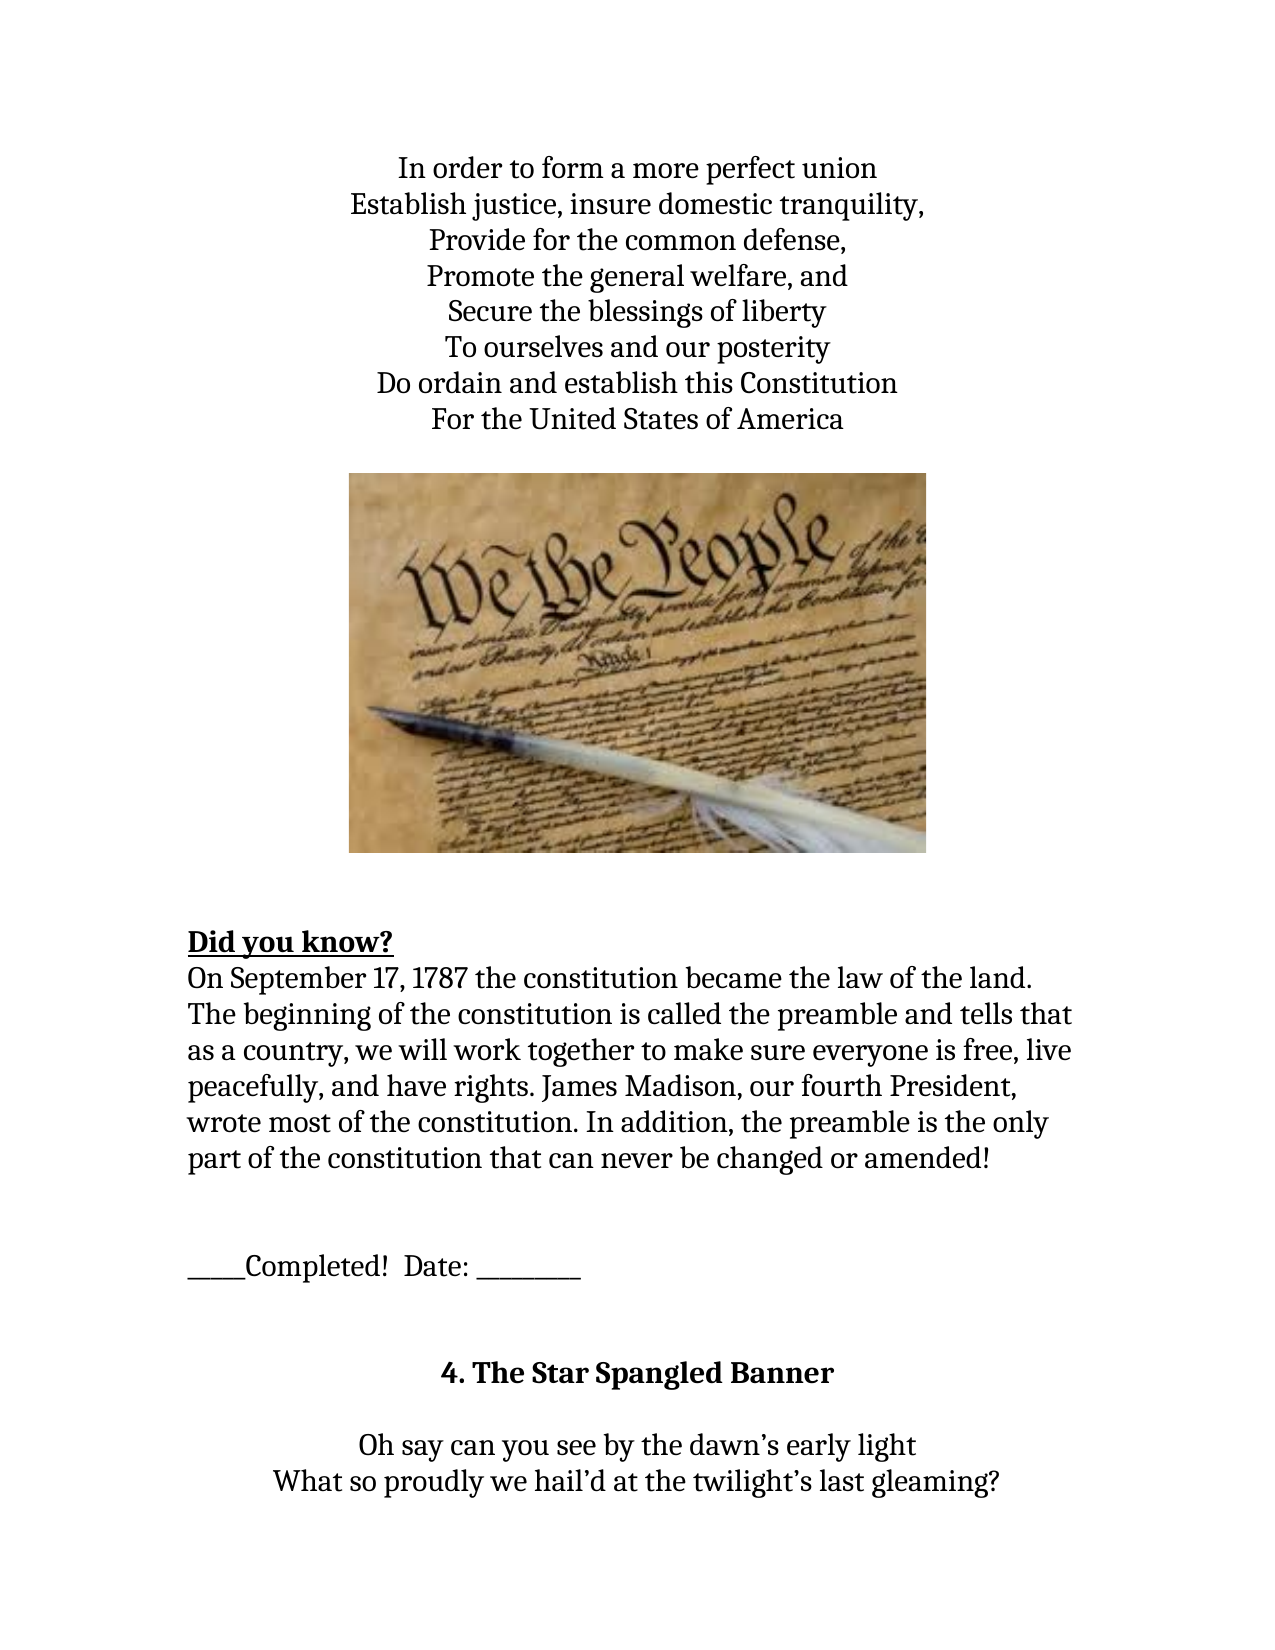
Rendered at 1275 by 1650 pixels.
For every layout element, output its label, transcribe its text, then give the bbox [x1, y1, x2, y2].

picture [348, 473, 927, 853]
text For the United States of America [187, 402, 1087, 437]
text What so proudly we hail’d at the twilight’s last gleaming? [187, 1463, 1087, 1499]
text _____Completed! Date: _________ [187, 1248, 1087, 1284]
text In order to form a more perfect union [187, 150, 1087, 186]
text 4. The Star Spangled Banner [187, 1356, 1087, 1392]
text Establish justice, insure domestic tranquility, [187, 186, 1087, 222]
text On September 17, 1787 the constitution became the law of the land. The beginning of the constitution is called the preamble and tells that as a country, we will work together to make sure everyone is free, live peacefully, and have rights. James Madison, our fourth President, wrote most of the constitution. In addition, the preamble is the only part of the constitution that can never be changed or amended! [187, 960, 1087, 1176]
text To ourselves and our posterity [187, 330, 1087, 366]
text Secure the blessings of liberty [187, 294, 1087, 330]
text Did you know? [187, 924, 1087, 960]
text Do ordain and establish this Constitution [187, 366, 1087, 402]
text Provide for the common defense, [187, 222, 1087, 258]
text Promote the general welfare, and [187, 258, 1087, 294]
text Oh say can you see by the dawn’s early light [187, 1428, 1087, 1463]
